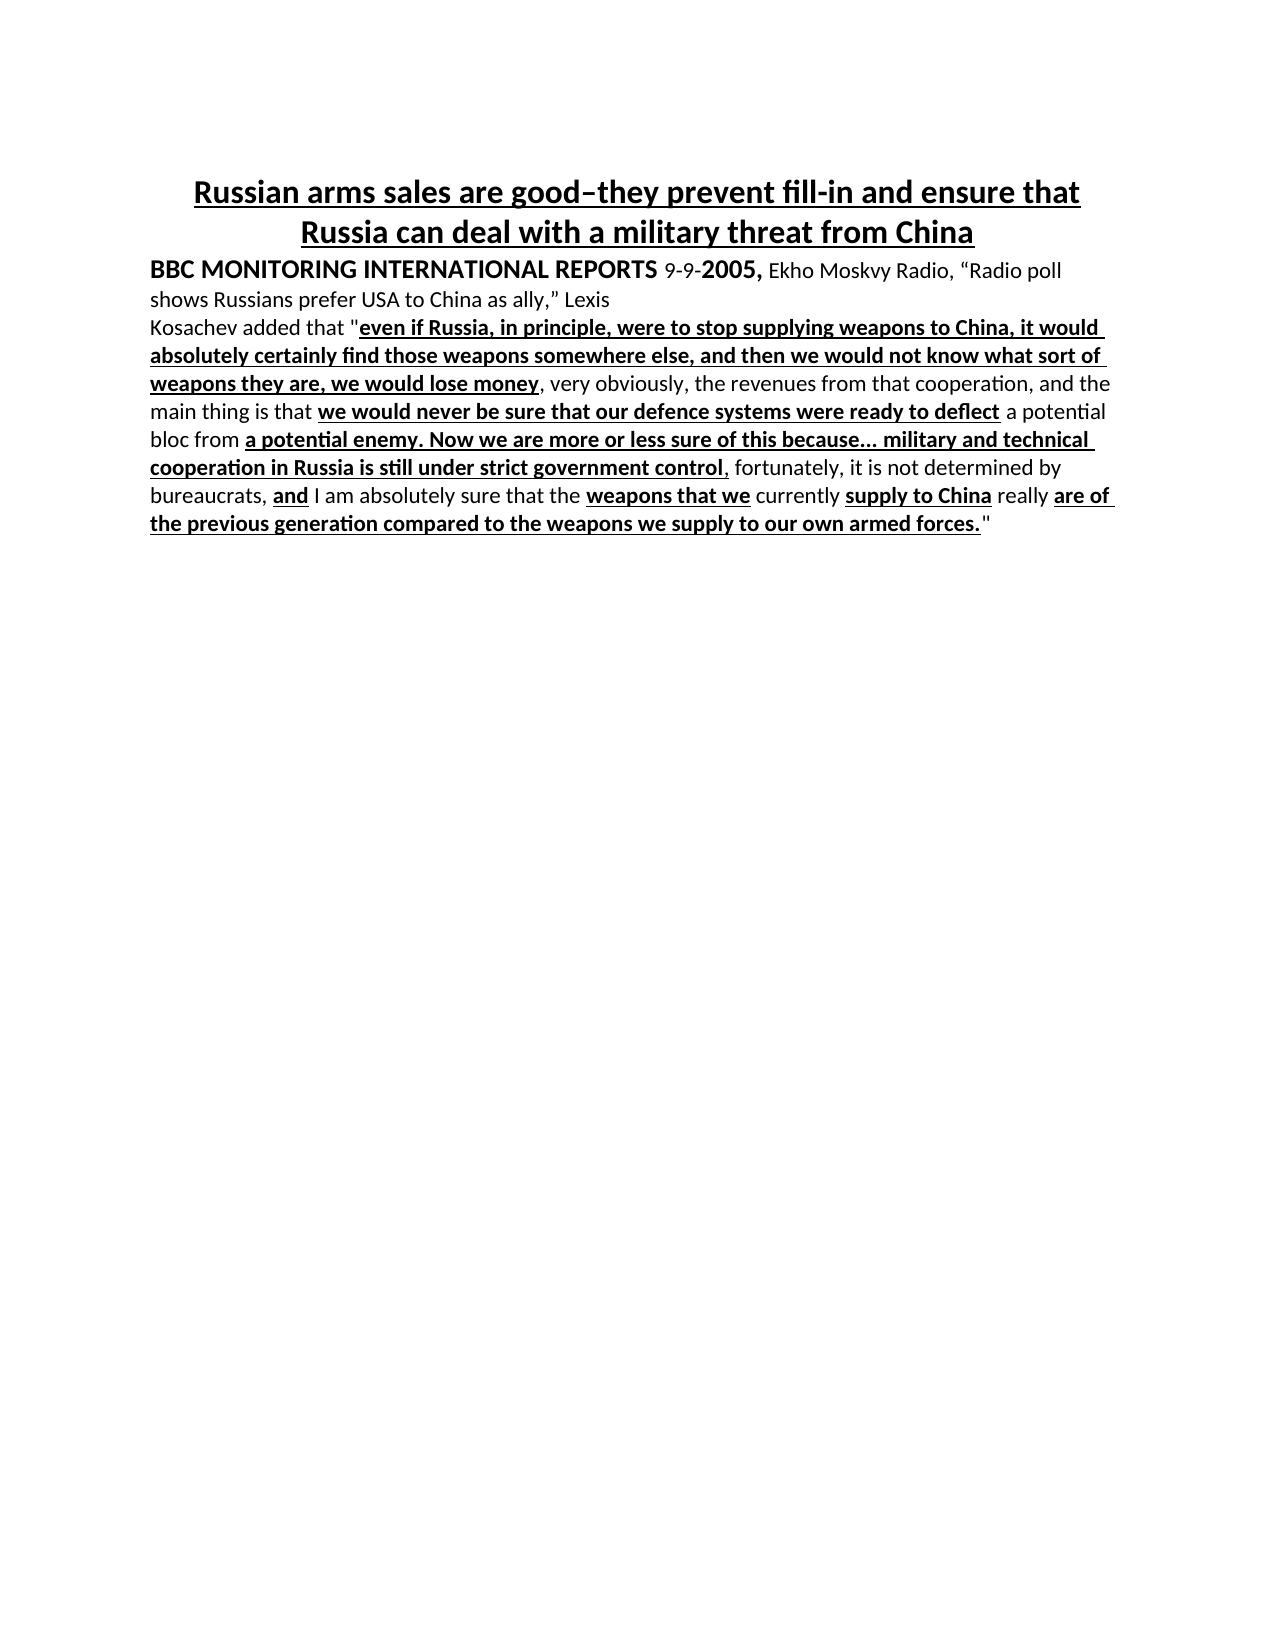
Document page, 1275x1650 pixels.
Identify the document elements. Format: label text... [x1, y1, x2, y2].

subtitle Russian arms sales are good–they prevent fill-in and ensure that Russia can deal with a military threat from China [150, 171, 1125, 252]
text Kosachev added that "even if Russia, in principle, were to stop supplying weapons to China, it would absolutely certainly find those weapons somewhere else, and then we would not know what sort of weapons they are, we would lose money, very obviously, the revenues from that cooperation, and the main thing is that we would never be sure that our defence systems were ready to deflect a potential bloc from a potential enemy. Now we are more or less sure of this because... military and technical cooperation in Russia is still under strict government control, fortunately, it is not determined by bureaucrats, and I am absolutely sure that the weapons that we currently supply to China really are of the previous generation compared to the weapons we supply to our own armed forces." [150, 313, 1125, 537]
text BBC MONITORING INTERNATIONAL REPORTS 9-9-2005, Ekho Moskvy Radio, “Radio poll shows Russians prefer USA to China as ally,” Lexis [150, 252, 1125, 313]
